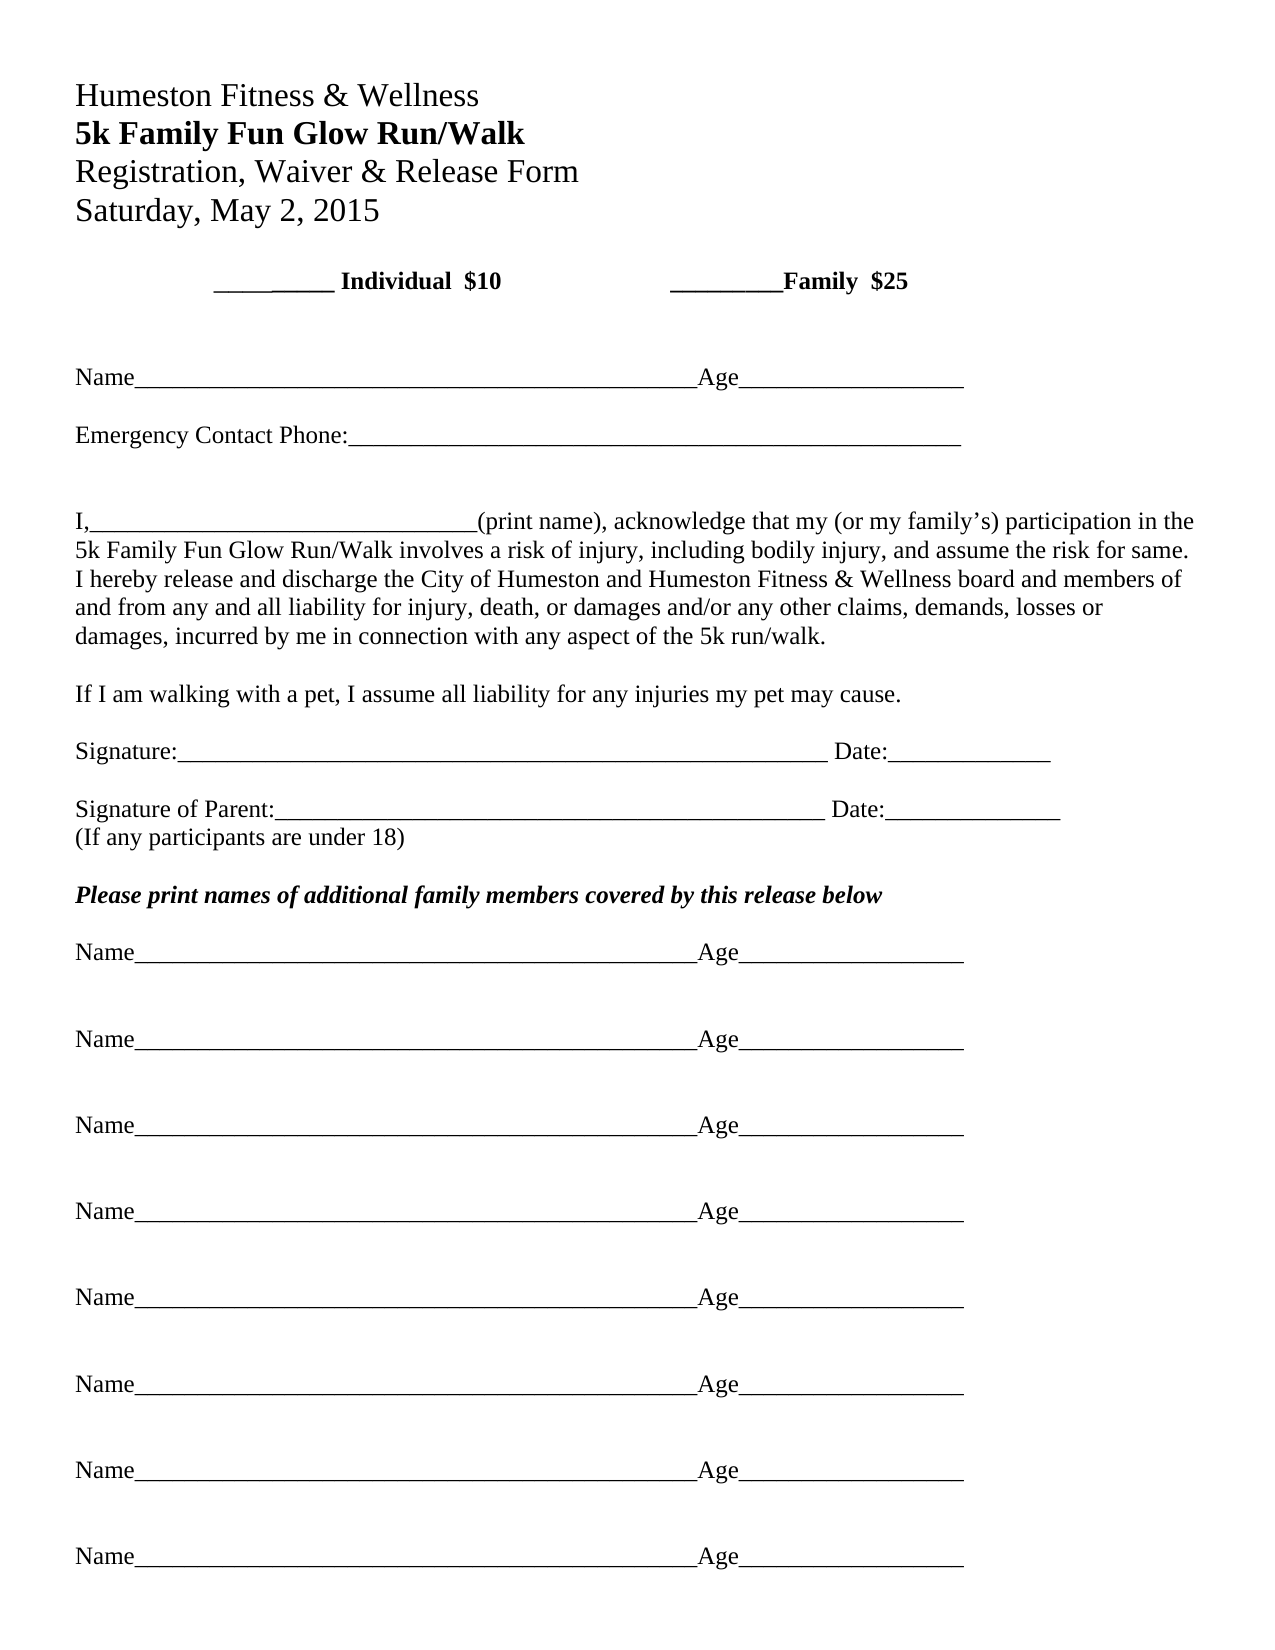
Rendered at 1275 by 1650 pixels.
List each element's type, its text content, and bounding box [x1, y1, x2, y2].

text Humeston Fitness & Wellness [75, 75, 1200, 113]
text Name_____________________________________________Age__________________ [75, 1110, 1200, 1139]
text Name_____________________________________________Age__________________ [75, 937, 1200, 966]
text (If any participants are under 18) [75, 822, 1200, 851]
text Name_____________________________________________Age__________________ [75, 1455, 1200, 1484]
text Signature:____________________________________________________ Date:_____________ [75, 736, 1200, 765]
text Registration, Waiver & Release Form [75, 152, 1200, 190]
text Please print names of additional family members covered by this release below [75, 880, 1200, 909]
text If I am walking with a pet, I assume all liability for any injuries my pet may cause. [75, 679, 1200, 707]
text Emergency Contact Phone:_________________________________________________ [75, 420, 1200, 449]
text Name_____________________________________________Age__________________ [75, 1196, 1200, 1225]
text Signature of Parent:____________________________________________ Date:______________ [75, 794, 1200, 822]
text Saturday, May 2, 2015 [75, 190, 1200, 228]
text _________ Individual $10 _________Family $25 [75, 262, 1200, 295]
text Name_____________________________________________Age__________________ [75, 1024, 1200, 1052]
text I,_______________________________(print name), acknowledge that my (or my family’s) participation in the 5k Family Fun Glow Run/Walk involves a risk of injury, including bodily injury, and assume the risk for same. I hereby release and discharge the City of Humeston and Humeston Fitness & Wellness board and members of and from any and all liability for injury, death, or damages and/or any other claims, demands, losses or damages, incurred by me in connection with any aspect of the 5k run/walk. [75, 506, 1200, 650]
text 5k Family Fun Glow Run/Walk [75, 113, 1200, 152]
text Name_____________________________________________Age__________________ [75, 1369, 1200, 1397]
text Name_____________________________________________Age__________________ [75, 362, 1200, 391]
text Name_____________________________________________Age__________________ [75, 1541, 1200, 1570]
text Name_____________________________________________Age__________________ [75, 1282, 1200, 1311]
